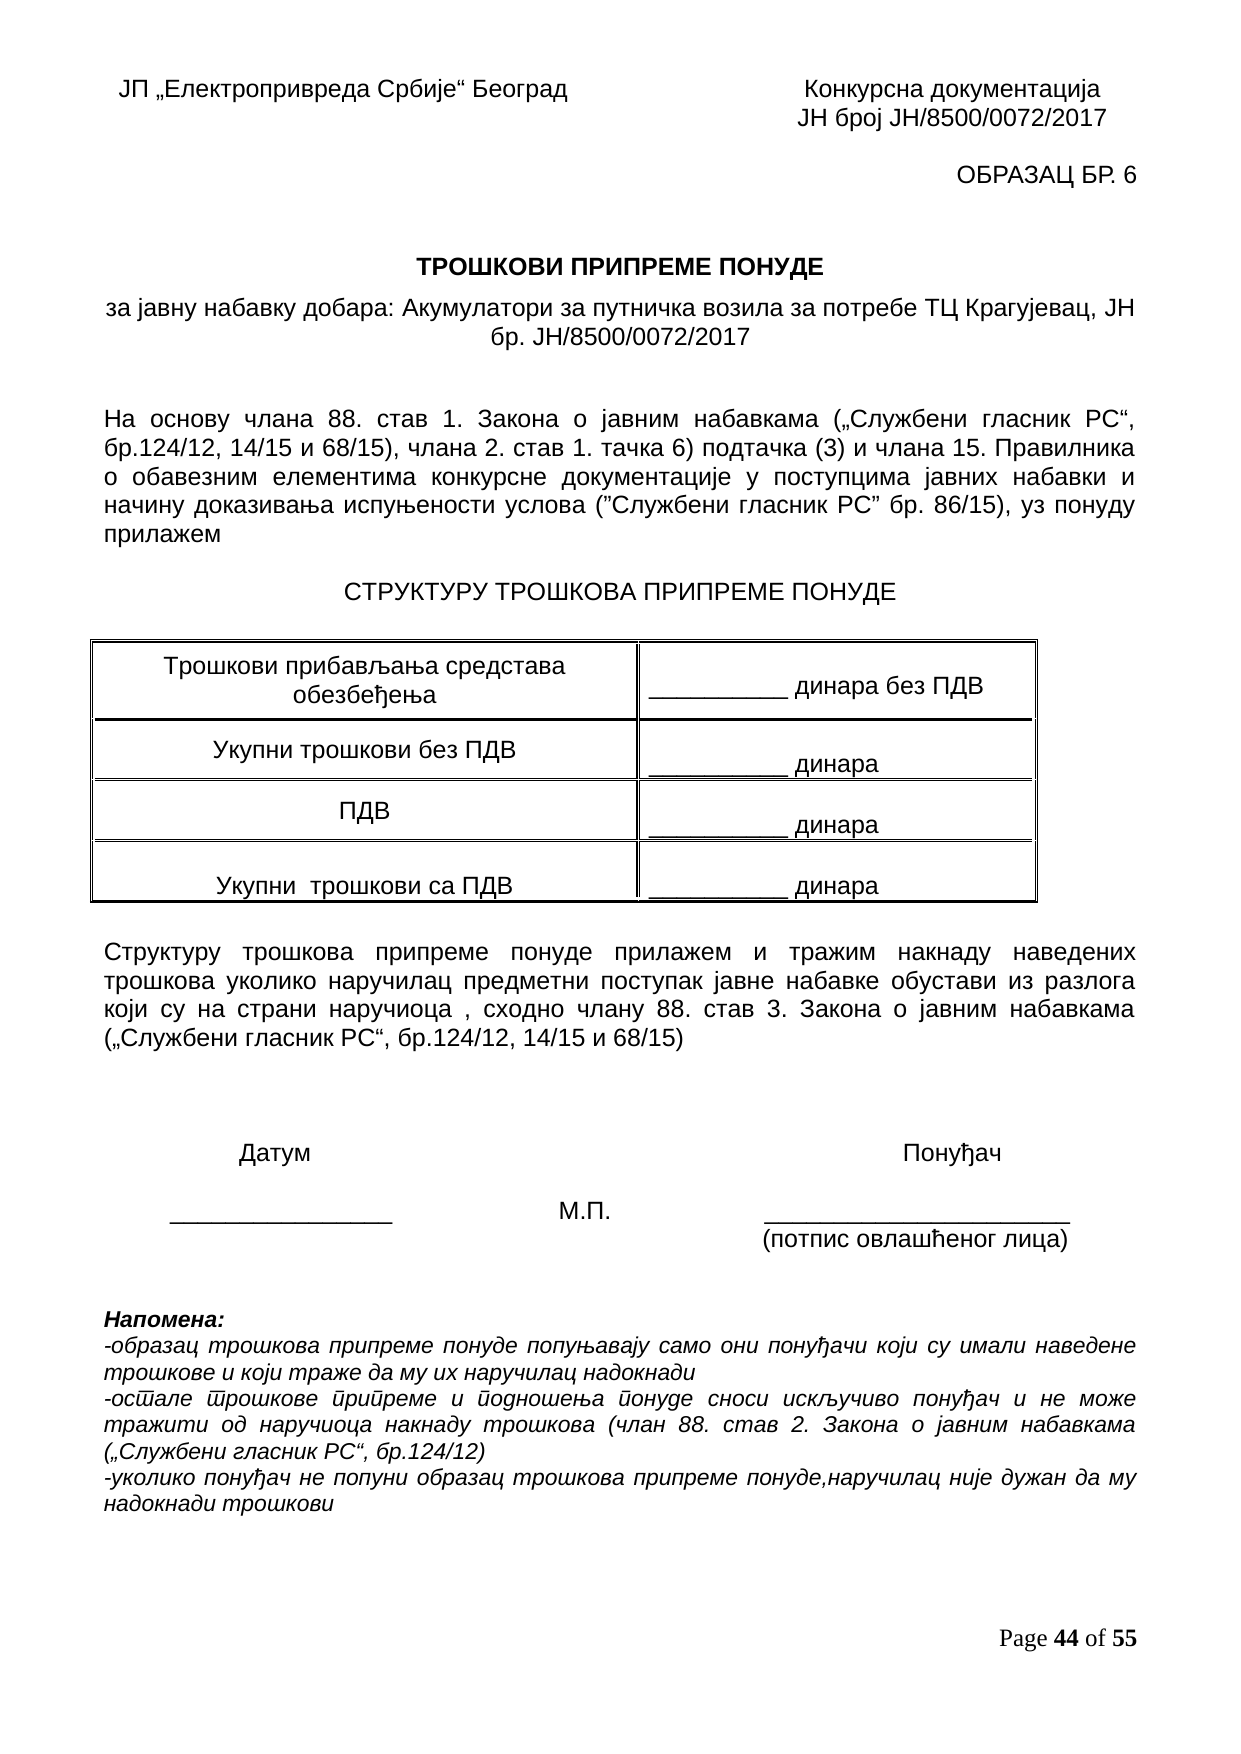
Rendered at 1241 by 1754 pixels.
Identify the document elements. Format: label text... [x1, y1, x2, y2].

text (потпис овлашћеног лица) [620, 1224, 1137, 1253]
text -уколико понуђач не попуни образац трошкова припреме понуде,наручилац није дужан да му надокнади трошкови [103, 1464, 1137, 1517]
text Образац БР. 6 [103, 160, 1137, 189]
text Датум Понуђач [103, 1138, 1137, 1167]
text -остале трошкове припреме и подношења понуде сноси искључиво понуђач и не може тражити од наручиоца накнаду трошкова (члан 88. став 2. Закона о јавним набавкама („Службени гласник РС“, бр.124/12) [103, 1385, 1137, 1464]
table_cell ПДВ [93, 778, 637, 839]
text ________________ М.П. ______________________ [103, 1196, 1137, 1224]
table_cell Укупни трошкови без ПДВ [91, 718, 636, 778]
text Напомена: [103, 1306, 1137, 1332]
table_cell __________ динара [638, 839, 1035, 899]
text Структуру трошкова припреме понуде прилажем и тражим накнаду наведених трошкова уколико наручилац предметни поступак јавне набавке обустави из разлога који су на страни наручиоца , сходно члану 88. став 3. Закона о јавним набавкама („Службени гласник РС“, бр.124/12, 14/15 и 68/15) [103, 937, 1137, 1052]
text На основу члана 88. став 1. Закона о јавним набавкама („Службени гласник РС“, бр.124/12, 14/15 и 68/15), члана 2. став 1. тачка 6) подтачка (3) и члана 15. Правилника о обавезним елементима конкурсне документације у поступцима јавних набавки и начину доказивања испуњености услова (”Службени гласник РС” бр. 86/15), уз понуду прилажем [103, 404, 1137, 548]
table_cell __________ динара [640, 778, 1035, 839]
text СТРУКТУРУ ТРОШКОВА ПРИПРЕМЕ ПОНУДЕ [103, 577, 1137, 605]
table_cell Укупни трошкови са ПДВ [93, 839, 638, 899]
text за јавну набавку добара: Акумулатори за путничка возила за потребе ТЦ Крагујевац, ЈН бр. ЈН/8500/0072/2017 [103, 293, 1137, 350]
text -образац трошкова припреме понуде попуњавају само они понуђачи који су имали наведене трошкове и који траже да му их наручилац надокнади [103, 1332, 1137, 1385]
table_header Трошкови прибављања средстава обезбеђења [93, 643, 638, 717]
table_header __________ динара без ПДВ [638, 642, 1035, 717]
table_cell __________ динара [640, 718, 1036, 778]
text ТРОШКОВИ ПРИПРЕМЕ ПОНУДЕ [103, 252, 1137, 280]
